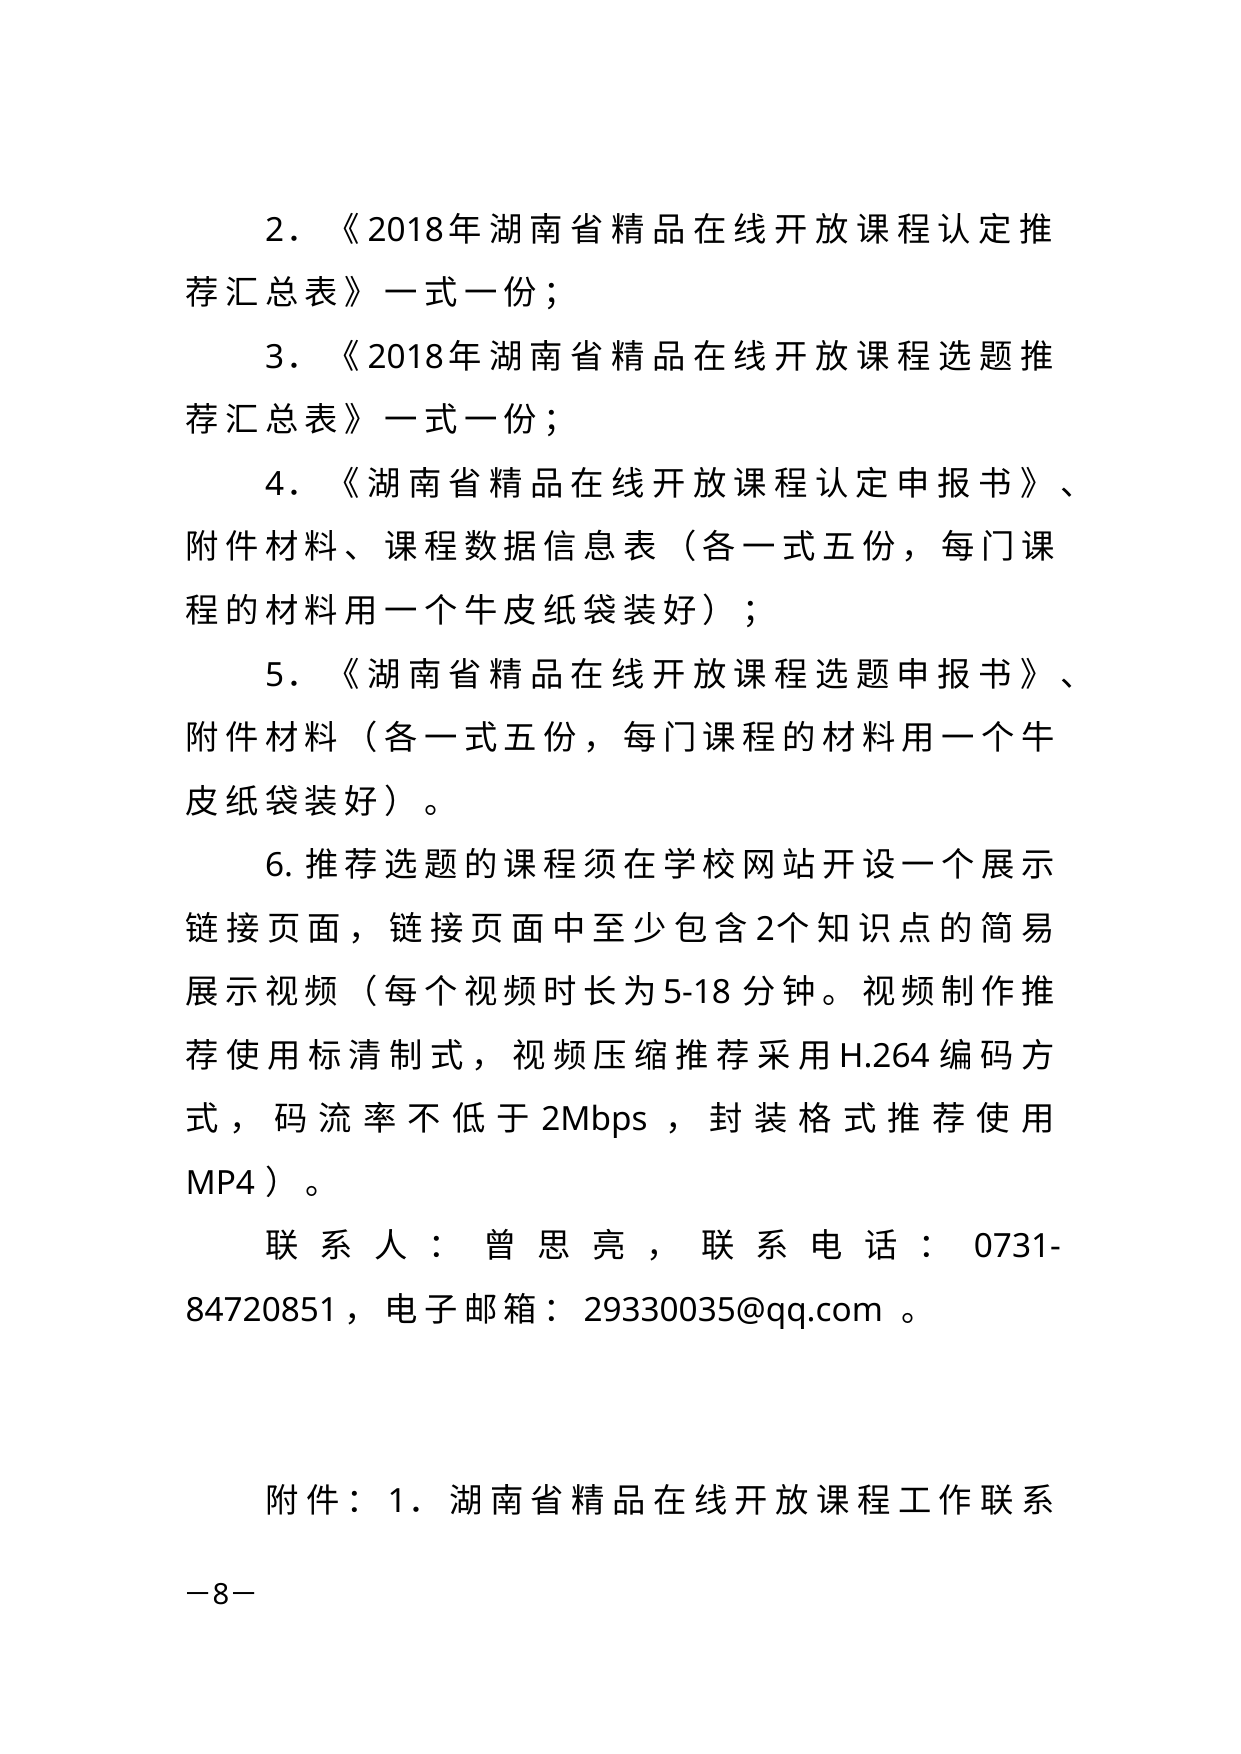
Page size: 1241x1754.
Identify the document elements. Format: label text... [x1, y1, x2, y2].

text 2．《2018年湖南省精品在线开放课程认定推荐汇总表》一式一份； [185, 195, 1061, 322]
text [245, 1466, 1061, 1529]
text 6. 推荐选题的课程须在学校网站开设一个展示链接页面，链接页面中至少包含2个知识点的简易展示视频（每个视频时长为5-18分钟。视频制作推荐使用标清制式，视频压缩推荐采用H.264编码方式，码流率不低于2Mbps，封装格式推荐使用MP4）。 [185, 830, 1061, 1212]
text 3．《2018年湖南省精品在线开放课程选题推荐汇总表》一式一份； [185, 322, 1061, 449]
text 4．《湖南省精品在线开放课程认定申报书》、附件材料、课程数据信息表（各一式五份，每门课程的材料用一个牛皮纸袋装好）； [185, 449, 1061, 640]
text 联系人：曾思亮，联系电话：0731-84720851，电子邮箱：29330035@qq.com。 [185, 1212, 1061, 1339]
text 5．《湖南省精品在线开放课程选题申报书》、附件材料（各一式五份，每门课程的材料用一个牛皮纸袋装好）。 [185, 640, 1061, 830]
